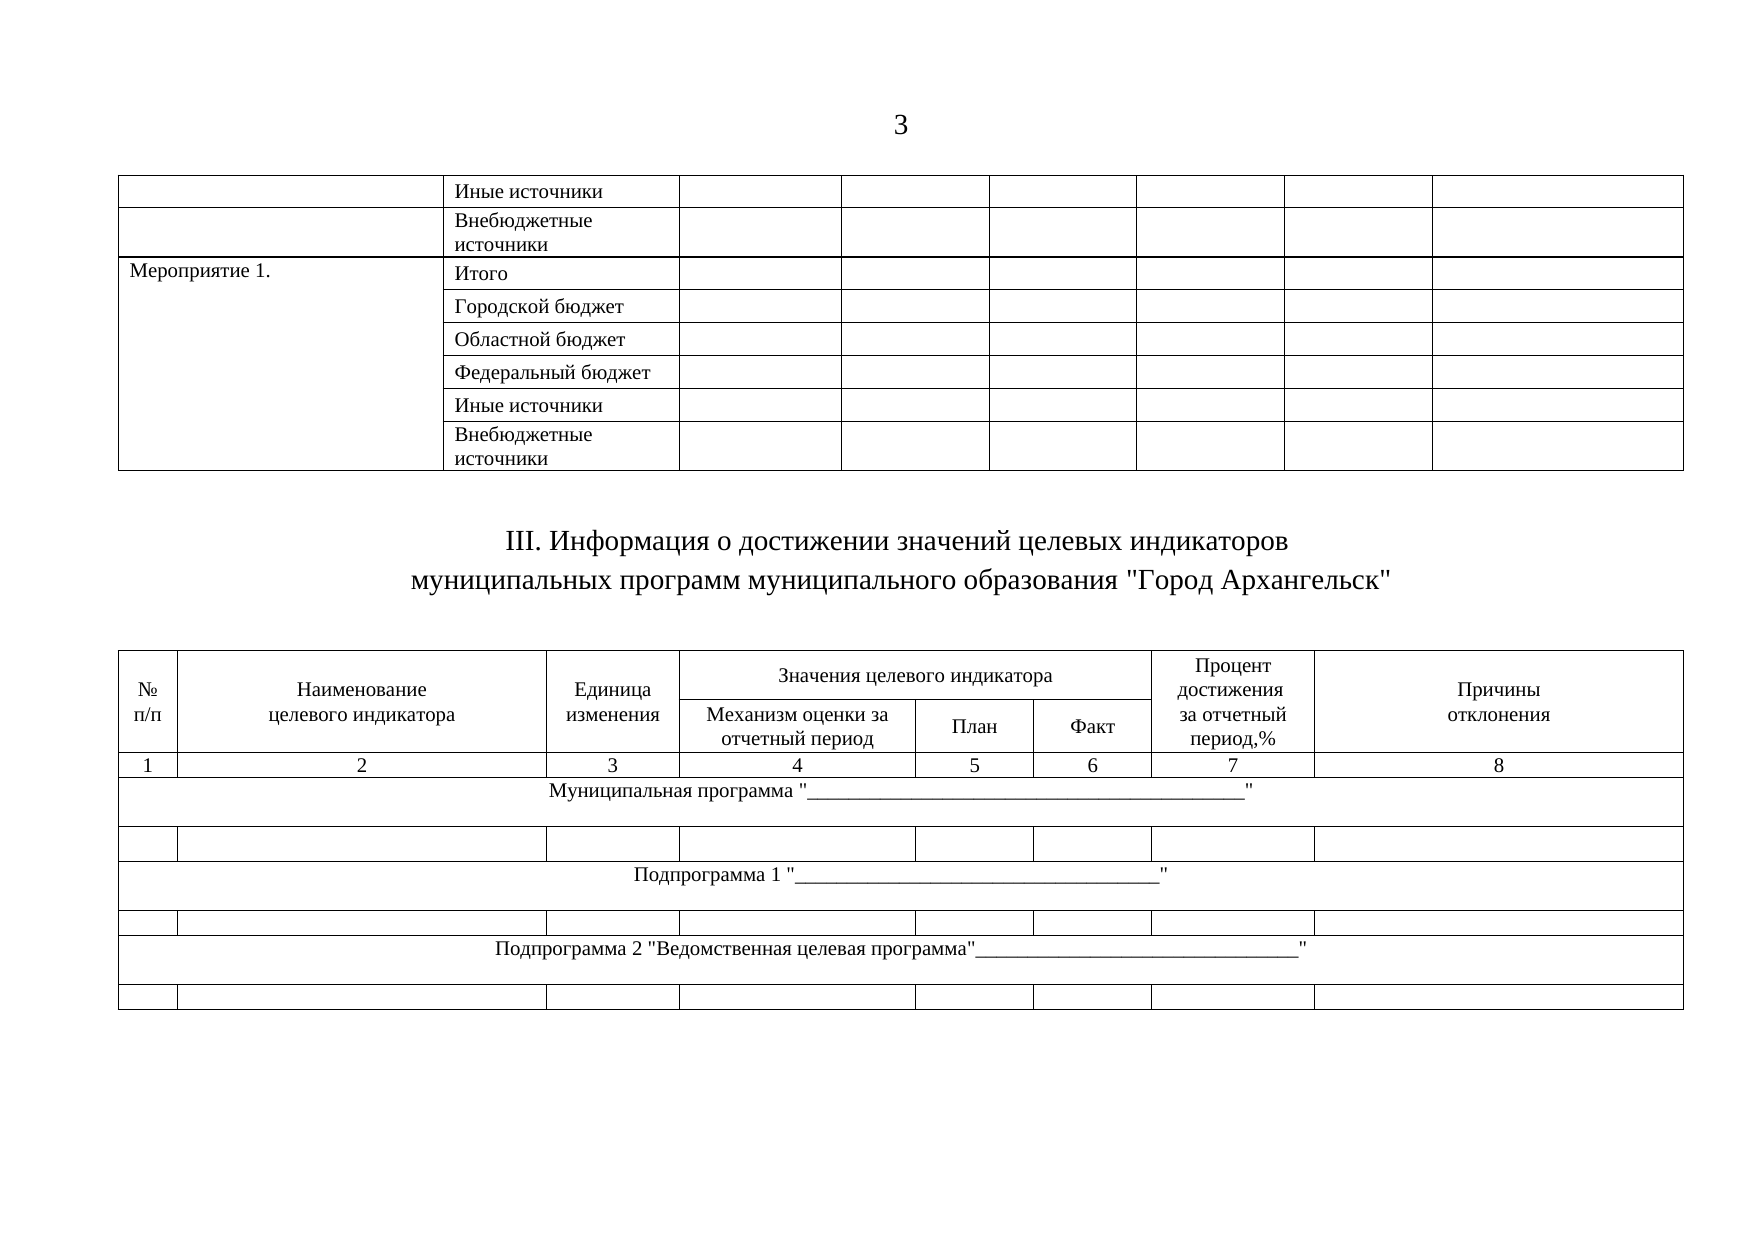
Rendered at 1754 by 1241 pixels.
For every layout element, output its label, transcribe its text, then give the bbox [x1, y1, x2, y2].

table_cell [842, 422, 989, 470]
table_cell 3 [547, 753, 679, 777]
table_cell [842, 356, 989, 388]
table_header [1433, 176, 1683, 207]
table_cell [680, 827, 915, 861]
table_cell [842, 258, 989, 289]
table_cell [1034, 827, 1151, 861]
table_cell Федеральный бюджет [444, 356, 679, 388]
table_cell [916, 827, 1033, 861]
table_cell [119, 911, 177, 935]
table_cell [916, 911, 1033, 935]
table_cell [1285, 389, 1432, 421]
table_cell Подпрограмма 2 "Ведомственная целевая программа"_______________________________" [119, 936, 1683, 984]
table_cell [680, 389, 841, 421]
table_cell [1152, 827, 1314, 861]
table_cell [1137, 323, 1284, 355]
table_cell [842, 290, 989, 322]
table_cell [1285, 258, 1432, 289]
table_cell [990, 258, 1136, 289]
table_cell [990, 422, 1136, 470]
table_cell 8 [1315, 753, 1683, 777]
table_cell [990, 208, 1136, 256]
table_cell [1285, 323, 1432, 355]
table_cell [990, 323, 1136, 355]
table_cell [680, 911, 915, 935]
table_cell [680, 290, 841, 322]
table_cell [990, 356, 1136, 388]
table_cell [1034, 911, 1151, 935]
table_cell [1315, 911, 1683, 935]
table_cell [1034, 985, 1151, 1009]
table_cell [178, 911, 546, 935]
table_cell 6 [1034, 753, 1151, 777]
text 3 [118, 107, 1683, 141]
table_cell [680, 356, 841, 388]
table_header [680, 176, 841, 207]
table_cell [842, 389, 989, 421]
table_header [1137, 176, 1284, 207]
table_header Иные источники [444, 176, 679, 207]
table_cell Внебюджетные источники [444, 208, 679, 256]
table_cell [1137, 356, 1284, 388]
table_cell [1433, 389, 1683, 421]
table_cell [1433, 323, 1683, 355]
table_cell [1285, 422, 1432, 470]
table_cell 4 [680, 753, 915, 777]
table_cell [119, 208, 443, 256]
table_cell [1285, 356, 1432, 388]
table_cell [119, 827, 177, 861]
table_cell [1137, 422, 1284, 470]
table_cell [1285, 290, 1432, 322]
table_cell [680, 208, 841, 256]
table_cell [178, 827, 546, 861]
table_cell [1152, 911, 1314, 935]
table_cell [1152, 985, 1314, 1009]
table_cell [1433, 356, 1683, 388]
table_cell Итого [444, 258, 679, 289]
table_cell [916, 985, 1033, 1009]
table_cell [990, 290, 1136, 322]
table_cell [1433, 422, 1683, 470]
text III. Информация о достижении значений целевых индикаторов муниципальных программ муниципального образования "Город Архангельск" [118, 523, 1683, 596]
table_cell [842, 208, 989, 256]
table_cell [119, 985, 177, 1009]
table_cell [990, 389, 1136, 421]
table_cell Подпрограмма 1 "___________________________________" [119, 862, 1683, 910]
table_cell Мероприятие 1. [119, 258, 443, 470]
table_cell [547, 911, 679, 935]
table_cell Муниципальная программа "__________________________________________" [119, 778, 1683, 826]
table_cell Областной бюджет [444, 323, 679, 355]
table_header [119, 176, 443, 207]
table_header Причины отклонения [1315, 651, 1683, 752]
table_cell [1137, 208, 1284, 256]
table_cell 5 [916, 753, 1033, 777]
table_cell [547, 985, 679, 1009]
table_cell 1 [119, 753, 177, 777]
table_cell [1137, 258, 1284, 289]
table_header Единица изменения [547, 651, 679, 752]
table_header [1285, 176, 1432, 207]
table_header № п/п [119, 651, 177, 752]
table_cell [547, 827, 679, 861]
table_cell [1433, 208, 1683, 256]
table_header Значения целевого индикатора [680, 651, 1151, 699]
table_cell [680, 422, 841, 470]
table_cell [178, 985, 546, 1009]
table_cell [1315, 827, 1683, 861]
table_cell Городской бюджет [444, 290, 679, 322]
table_cell [1433, 258, 1683, 289]
table_cell 7 [1152, 753, 1314, 777]
table_cell [1137, 290, 1284, 322]
table_cell План [916, 700, 1033, 752]
table_cell [680, 258, 841, 289]
table_cell [680, 985, 915, 1009]
table_header [990, 176, 1136, 207]
table_header [842, 176, 989, 207]
table_cell [1137, 389, 1284, 421]
table_cell 2 [178, 753, 546, 777]
table_cell Факт [1034, 700, 1151, 752]
table_cell [842, 323, 989, 355]
table_header Процент достижения за отчетный период,% [1152, 651, 1314, 752]
table_header Наименование целевого индикатора [178, 651, 546, 752]
table_cell [1315, 985, 1683, 1009]
table_cell Иные источники [444, 389, 679, 421]
table_cell [1433, 290, 1683, 322]
table_cell [1285, 208, 1432, 256]
table_cell Механизм оценки за отчетный период [680, 700, 915, 752]
table_cell [680, 323, 841, 355]
table_cell Внебюджетные источники [444, 422, 679, 470]
